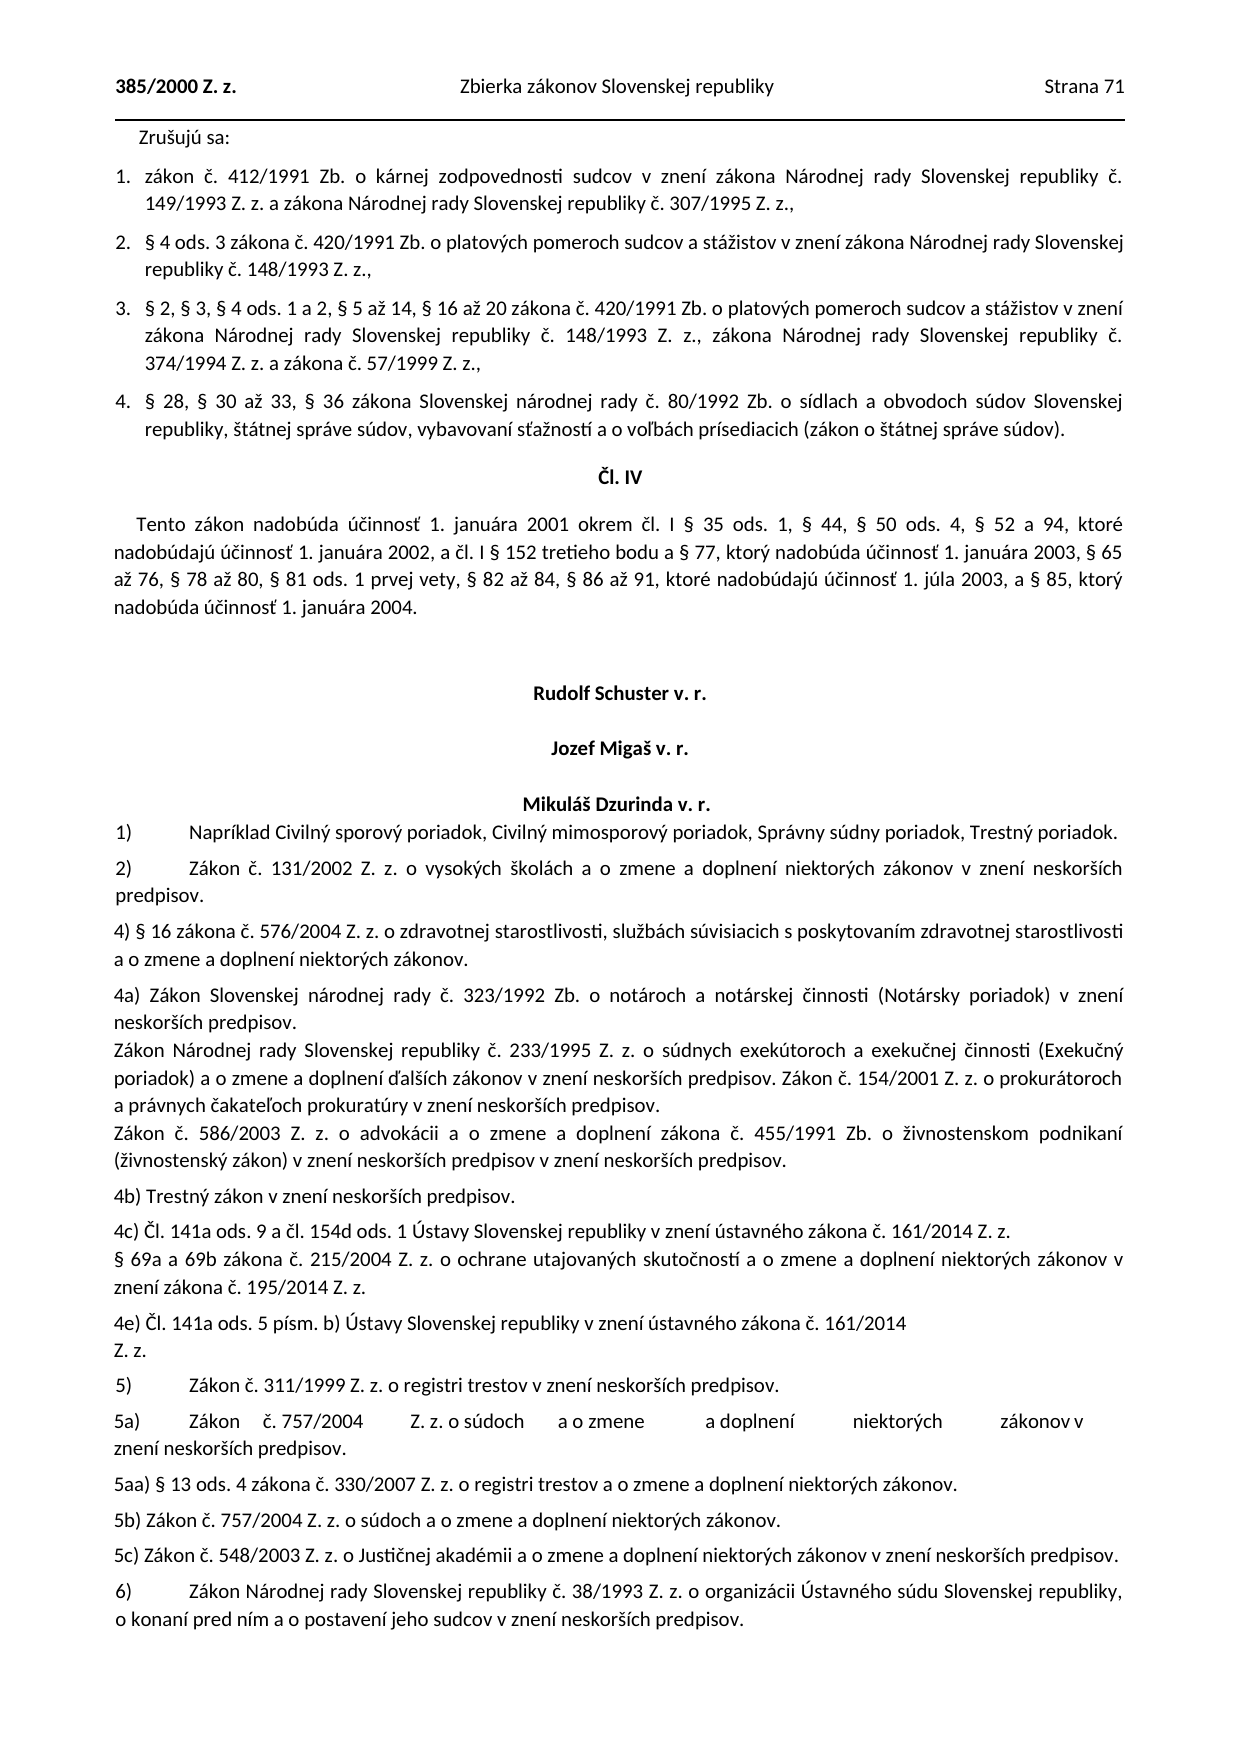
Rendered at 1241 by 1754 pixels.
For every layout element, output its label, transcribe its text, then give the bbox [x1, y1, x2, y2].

list § 28, § 30 až 33, § 36 zákona Slovenskej národnej rady č. 80/1992 Zb. o sídlach a obvodoch súdov Slovenskej republiky, štátnej správe súdov, vybavovaní sťažností a o voľbách prísediacich (zákon o štátnej správe súdov). [115, 388, 1125, 441]
list § 2, § 3, § 4 ods. 1 a 2, § 5 až 14, § 16 až 20 zákona č. 420/1991 Zb. o platových pomeroch sudcov a stážistov v znení zákona Národnej rady Slovenskej republiky č. 148/1993 Z. z., zákona Národnej rady Slovenskej republiky č. 374/1994 Z. z. a zákona č. 57/1999 Z. z., [115, 295, 1125, 376]
text Zákon Národnej rady Slovenskej republiky č. 233/1995 Z. z. o súdnych exekútoroch a exekučnej činnosti (Exekučný poriadok) a o zmene a doplnení ďalších zákonov v znení neskorších predpisov. Zákon č. 154/2001 Z. z. o prokurátoroch a právnych čakateľoch prokuratúry v znení neskorších predpisov. [113, 1037, 1125, 1118]
text 5aa) § 13 ods. 4 zákona č. 330/2007 Z. z. o registri trestov a o zmene a doplnení niektorých zákonov. [113, 1471, 1125, 1497]
text 4b) Trestný zákon v znení neskorších predpisov. [113, 1183, 1125, 1209]
text 4) § 16 zákona č. 576/2004 Z. z. o zdravotnej starostlivosti, službách súvisiacich s poskytovaním zdravotnej starostlivosti a o zmene a doplnení niektorých zákonov. [113, 918, 1125, 972]
list Zákon Národnej rady Slovenskej republiky č. 38/1993 Z. z. o organizácii Ústavného súdu Slovenskej republiky, o konaní pred ním a o postavení jeho sudcov v znení neskorších predpisov. [115, 1578, 1125, 1631]
text Jozef Migaš v. r. [124, 735, 1116, 761]
text 5a) Zákon č. 757/2004 Z. z. o súdoch a o zmene a doplnení niektorých zákonov v znení neskorších predpisov. [113, 1408, 1125, 1461]
text 4a) Zákon Slovenskej národnej rady č. 323/1992 Zb. o notároch a notárskej činnosti (Notársky poriadok) v znení neskorších predpisov. [113, 982, 1125, 1035]
text 4c) Čl. 141a ods. 9 a čl. 154d ods. 1 Ústavy Slovenskej republiky v znení ústavného zákona č. 161/2014 Z. z. [113, 1219, 1125, 1244]
text Z. z. [113, 1337, 1125, 1363]
text Mikuláš Dzurinda v. r. [124, 791, 1109, 816]
list § 4 ods. 3 zákona č. 420/1991 Zb. o platových pomeroch sudcov a stážistov v znení zákona Národnej rady Slovenskej republiky č. 148/1993 Z. z., [115, 229, 1125, 282]
text § 69a a 69b zákona č. 215/2004 Z. z. o ochrane utajovaných skutočností a o zmene a doplnení niektorých zákonov v znení zákona č. 195/2014 Z. z. [113, 1246, 1125, 1299]
text 5c) Zákon č. 548/2003 Z. z. o Justičnej akadémii a o zmene a doplnení niektorých zákonov v znení neskorších predpisov. [113, 1543, 1125, 1568]
text 5b) Zákon č. 757/2004 Z. z. o súdoch a o zmene a doplnení niektorých zákonov. [113, 1507, 1125, 1533]
list Napríklad Civilný sporový poriadok, Civilný mimosporový poriadok, Správny súdny poriadok, Trestný poriadok. [115, 819, 1125, 845]
text Zákon č. 586/2003 Z. z. o advokácii a o zmene a doplnení zákona č. 455/1991 Zb. o živnostenskom podnikaní (živnostenský zákon) v znení neskorších predpisov v znení neskorších predpisov. [113, 1120, 1125, 1173]
text Tento zákon nadobúda účinnosť 1. januára 2001 okrem čl. I § 35 ods. 1, § 44, § 50 ods. 4, § 52 a 94, ktoré nadobúdajú účinnosť 1. januára 2002, a čl. I § 152 tretieho bodu a § 77, ktorý nadobúda účinnosť 1. januára 2003, § 65 až 76, § 78 až 80, § 81 ods. 1 prvej vety, § 82 až 84, § 86 až 91, ktoré nadobúdajú účinnosť 1. júla 2003, a § 85, ktorý nadobúda účinnosť 1. januára 2004. [113, 511, 1125, 619]
text Zrušujú sa: [139, 101, 1125, 150]
text 4e) Čl. 141a ods. 5 písm. b) Ústavy Slovenskej republiky v znení ústavného zákona č. 161/2014 [113, 1310, 1125, 1335]
text Rudolf Schuster v. r. [124, 680, 1116, 705]
list Zákon č. 131/2002 Z. z. o vysokých školách a o zmene a doplnení niektorých zákonov v znení neskorších predpisov. [115, 855, 1125, 908]
text Čl. IV [124, 464, 1116, 490]
list zákon č. 412/1991 Zb. o kárnej zodpovednosti sudcov v znení zákona Národnej rady Slovenskej republiky č. 149/1993 Z. z. a zákona Národnej rady Slovenskej republiky č. 307/1995 Z. z., [115, 163, 1125, 216]
list Zákon č. 311/1999 Z. z. o registri trestov v znení neskorších predpisov. [115, 1373, 1125, 1398]
